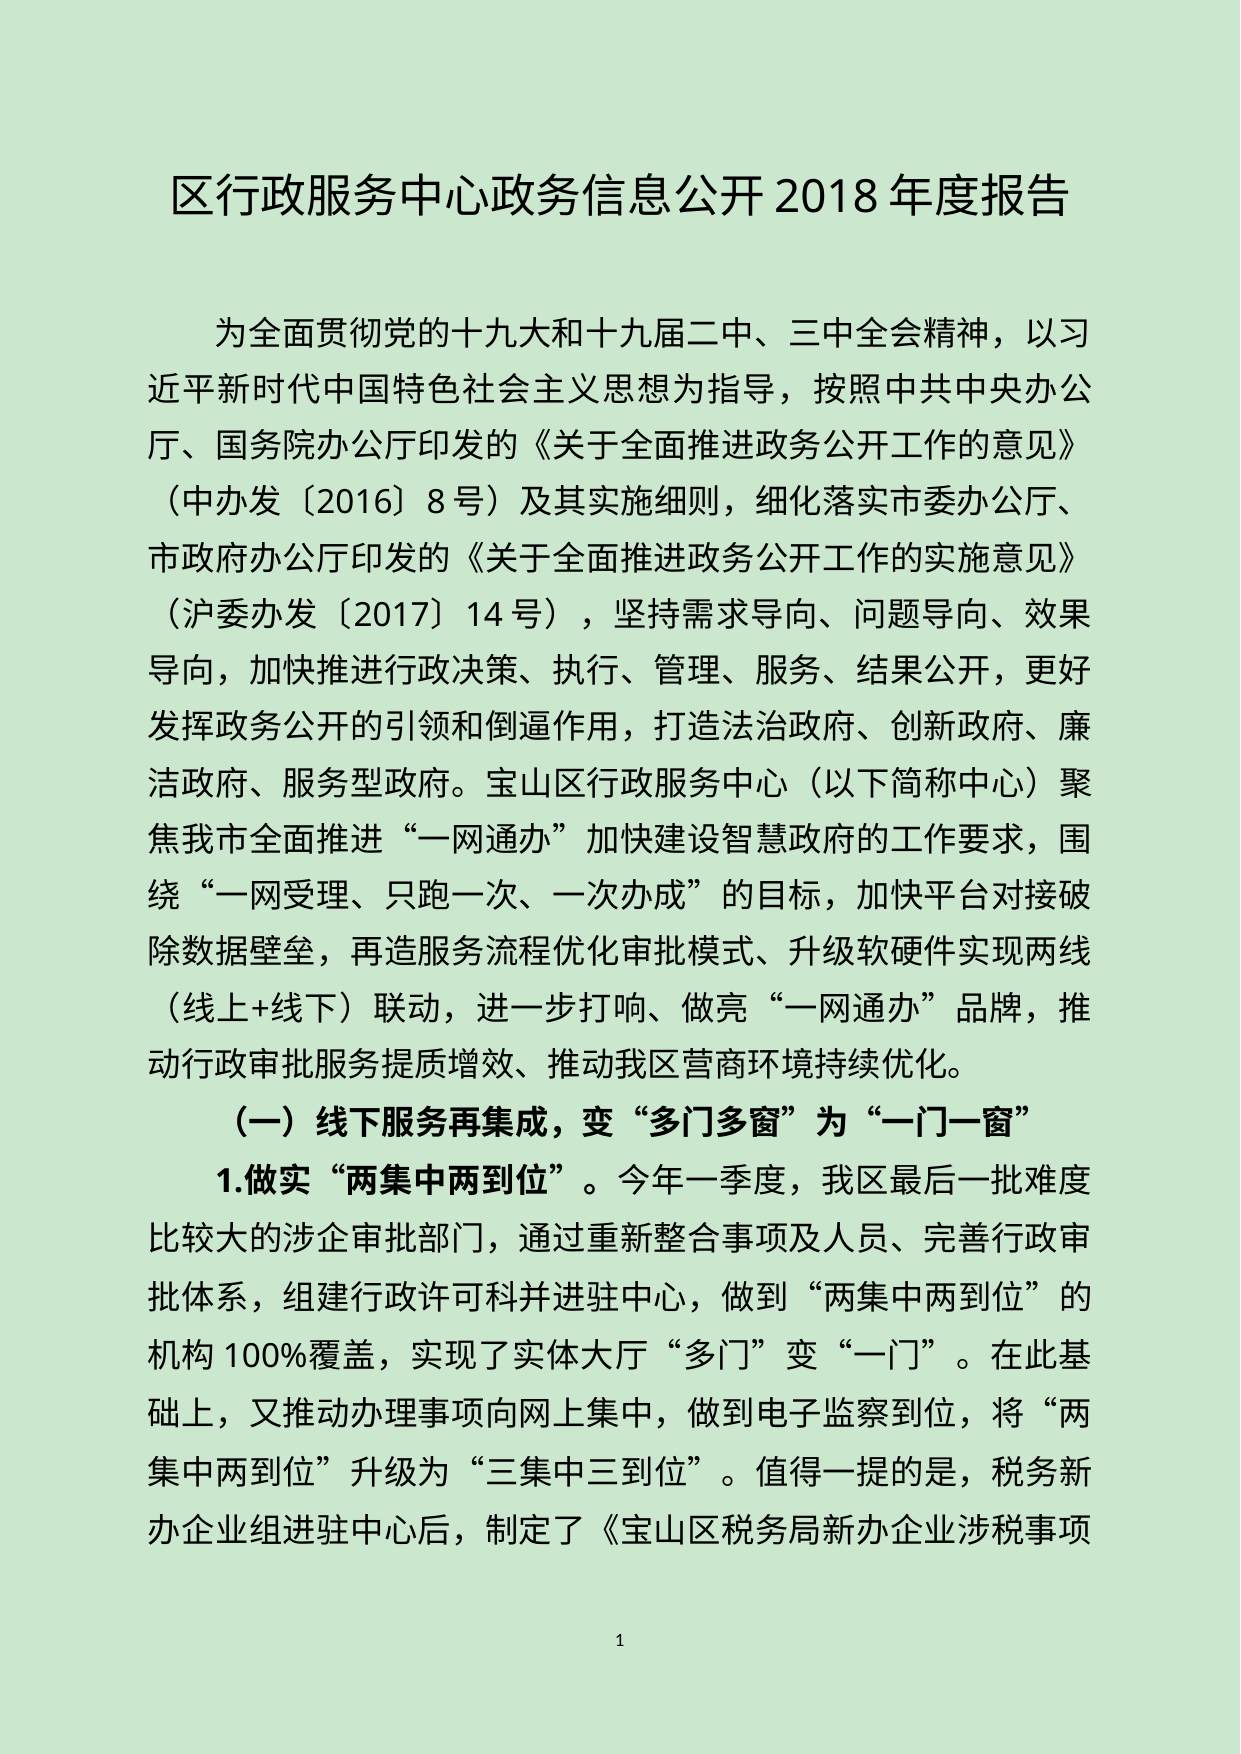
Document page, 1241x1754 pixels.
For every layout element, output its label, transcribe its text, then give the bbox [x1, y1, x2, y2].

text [148, 1146, 1092, 1554]
text 为全面贯彻党的十九大和十九届二中、三中全会精神，以习近平新时代中国特色社会主义思想为指导，按照中共中央办公厅、国务院办公厅印发的《关于全面推进政务公开工作的意见》（中办发〔2016〕8号）及其实施细则，细化落实市委办公厅、市政府办公厅印发的《关于全面推进政务公开工作的实施意见》（沪委办发〔2017〕14号），坚持需求导向、问题导向、效果导向，加快推进行政决策、执行、管理、服务、结果公开，更好发挥政务公开的引领和倒逼作用，打造法治政府、创新政府、廉洁政府、服务型政府。宝山区行政服务中心（以下简称中心）聚焦我市全面推进“一网通办”加快建设智慧政府的工作要求，围绕“一网受理、只跑一次、一次办成”的目标，加快平台对接破除数据壁垒，再造服务流程优化审批模式、升级软硬件实现两线（线上+线下）联动，进一步打响、做亮“一网通办”品牌，推动行政审批服务提质增效、推动我区营商环境持续优化。 [148, 300, 1092, 1087]
text 区行政服务中心政务信息公开2018年度报告 [148, 144, 1092, 242]
text （一）线下服务再集成，变“多门多窗”为“一门一窗” [148, 1087, 1092, 1146]
